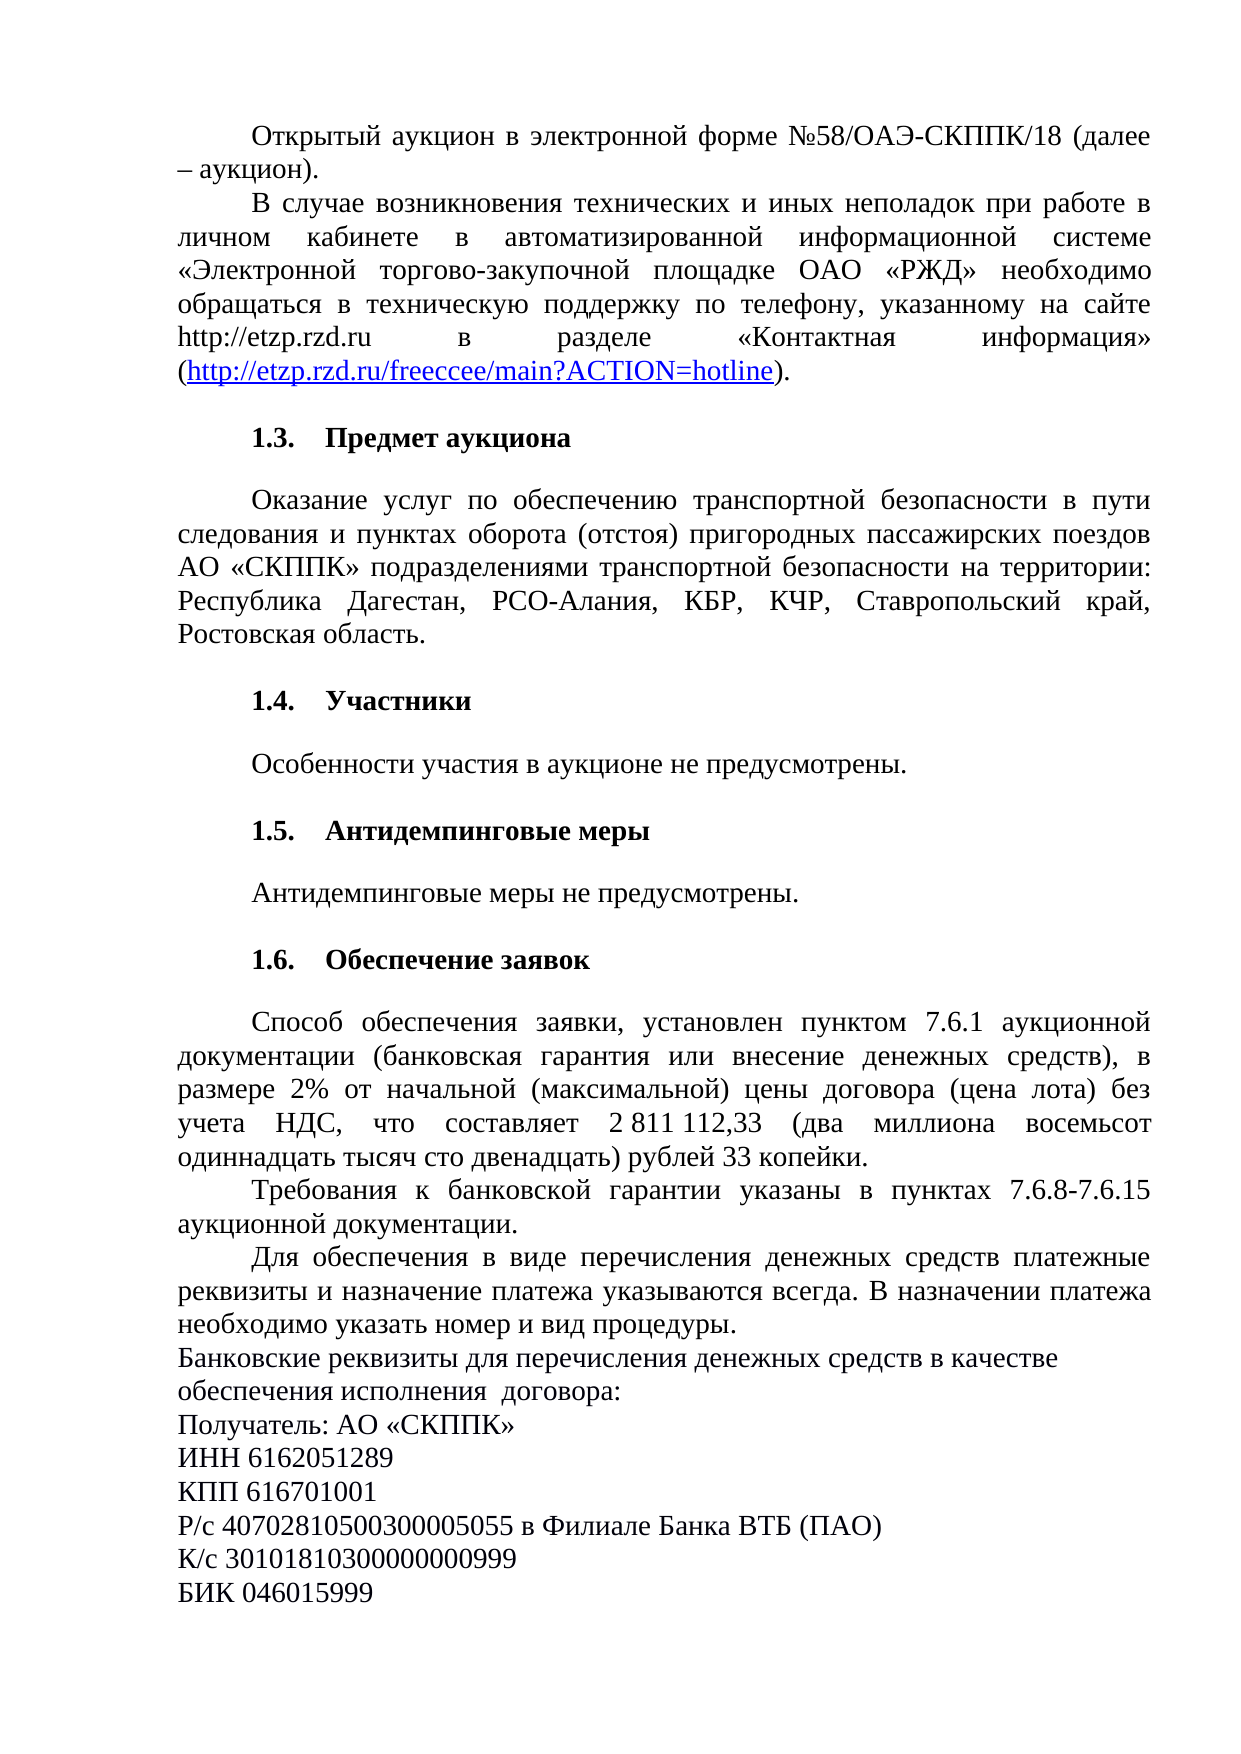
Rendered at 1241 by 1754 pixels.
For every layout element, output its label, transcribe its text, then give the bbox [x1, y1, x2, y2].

text КПП 616701001 [177, 1474, 1152, 1508]
text Требования к банковской гарантии указаны в пунктах 7.6.8-7.6.15 аукционной документации. [177, 1172, 1152, 1239]
text ИНН 6162051289 [177, 1441, 1152, 1474]
text Для обеспечения в виде перечисления денежных средств платежные реквизиты и назначение платежа указываются всегда. В назначении платежа необходимо указать номер и вид процедуры. [177, 1239, 1152, 1340]
text Способ обеспечения заявки, установлен пунктом 7.6.1 аукционной документации (банковская гарантия или внесение денежных средств), в размере 2% от начальной (максимальной) цены договора (цена лота) без учета НДС, что составляет 2 811 112,33 (два миллиона восемьсот одиннадцать тысяч сто двенадцать) рублей 33 копейки. [177, 1004, 1152, 1172]
subtitle Обеспечение заявок [251, 942, 1152, 976]
text В случае возникновения технических и иных неполадок при работе в личном кабинете в автоматизированной информационной системе «Электронной торгово-закупочной площадке ОАО «РЖД» необходимо обращаться в техническую поддержку по телефону, указанному на сайте http://etzp.rzd.ru в разделе «Контактная информация» (http://etzp.rzd.ru/freeccee/main?ACTION=hotline). [177, 185, 1152, 386]
subtitle Предмет аукциона [251, 420, 1152, 453]
text Получатель: АО «СКППК» [177, 1407, 1152, 1441]
subtitle Антидемпинговые меры [251, 813, 1152, 846]
text К/с 30101810300000000999 [177, 1541, 1152, 1575]
text Открытый аукцион в электронной форме №58/ОАЭ-СКППК/18 (далее – аукцион). [177, 118, 1152, 185]
text Р/с 40702810500300005055 в Филиале Банка ВТБ (ПАО) [177, 1508, 1152, 1541]
text Антидемпинговые меры не предусмотрены. [177, 875, 1152, 909]
text Банковские реквизиты для перечисления денежных средств в качестве обеспечения исполнения договора: [177, 1340, 1152, 1407]
text Особенности участия в аукционе не предусмотрены. [177, 746, 1152, 779]
subtitle Участники [251, 683, 1152, 717]
text БИК 046015999 [177, 1575, 1152, 1608]
text Оказание услуг по обеспечению транспортной безопасности в пути следования и пунктах оборота (отстоя) пригородных пассажирских поездов АО «СКППК» подразделениями транспортной безопасности на территории: Республика Дагестан, РСО-Алания, КБР, КЧР, Ставропольский край, Ростовская область. [177, 482, 1152, 650]
